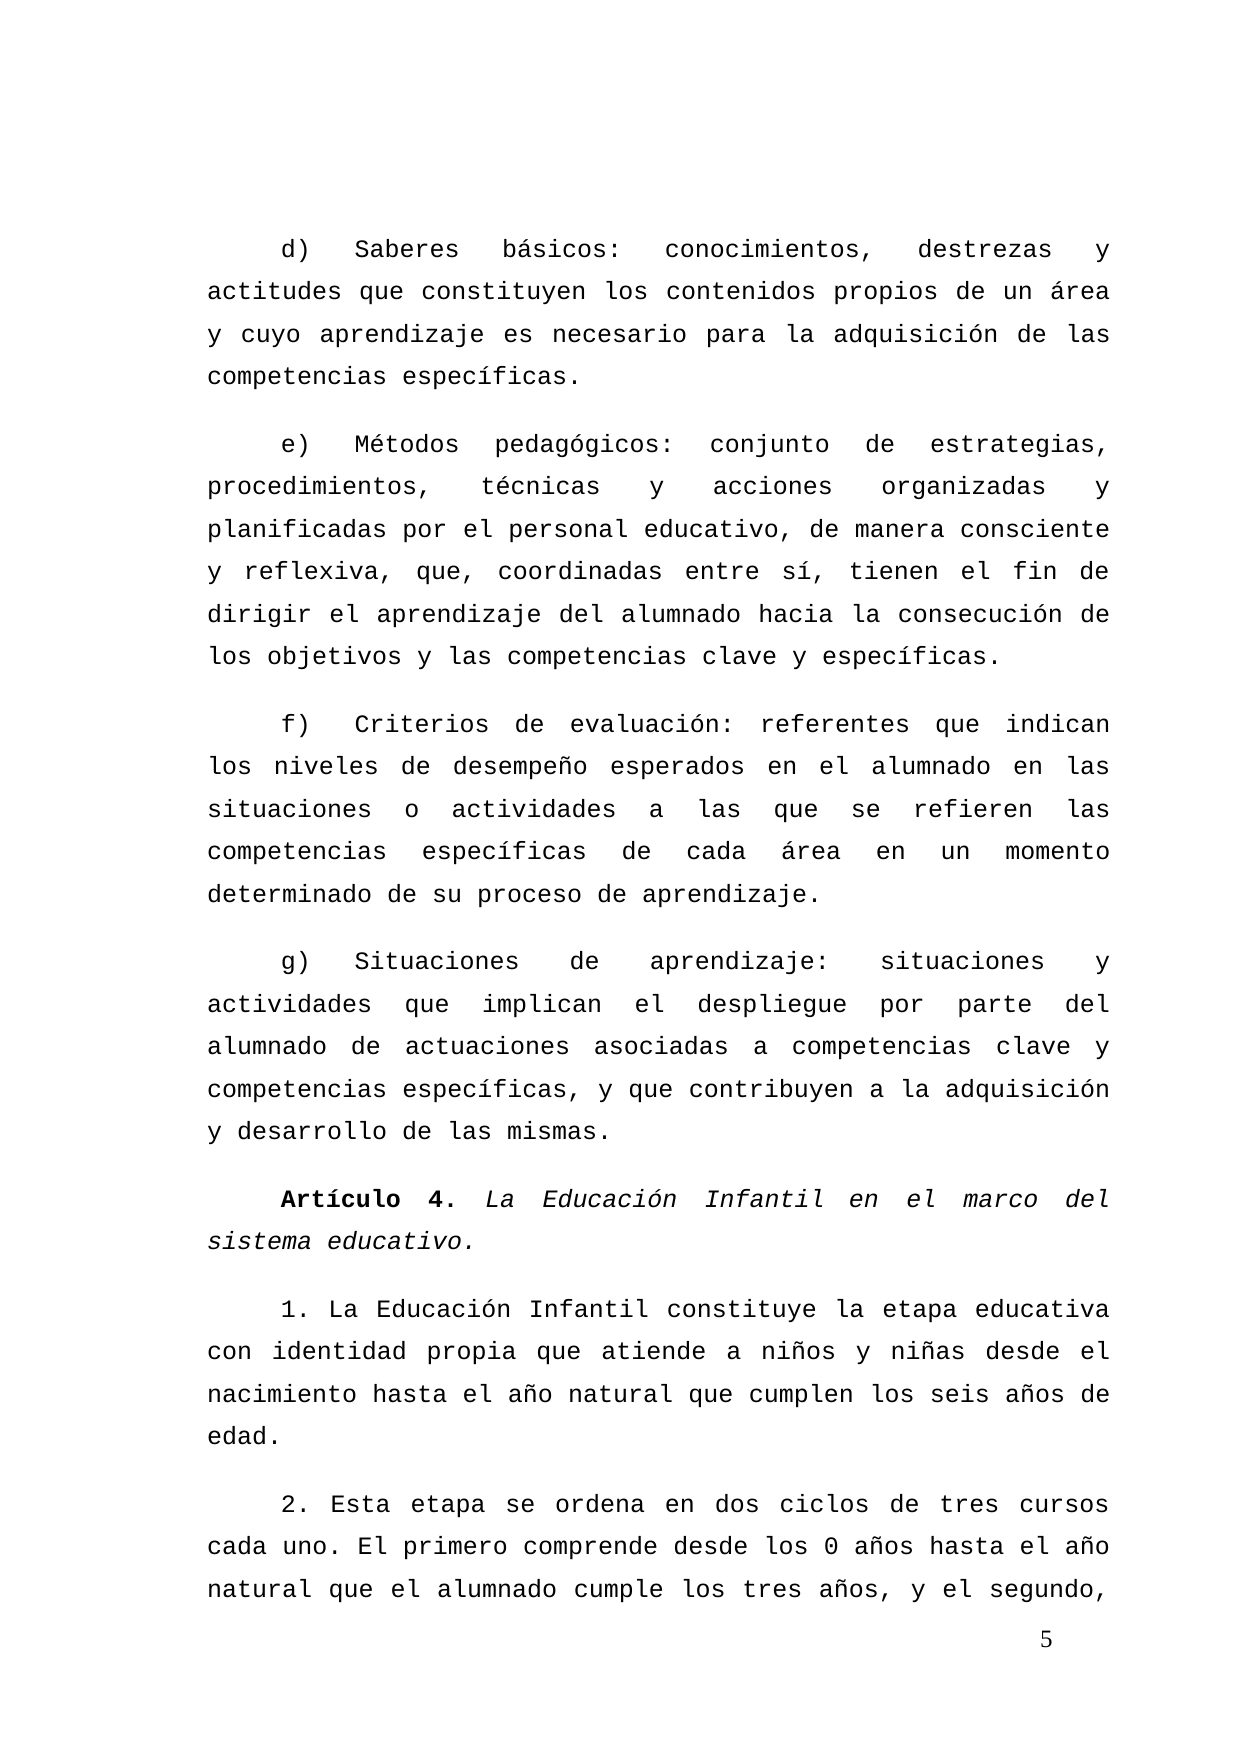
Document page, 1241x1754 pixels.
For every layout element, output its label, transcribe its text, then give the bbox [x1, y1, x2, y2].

subtitle Artículo 4. La Educación Infantil en el marco del sistema educativo. [207, 1186, 1110, 1257]
text 1. La Educación Infantil constituye la etapa educativa con identidad propia que atiende a niños y niñas desde el nacimiento hasta el año natural que cumplen los seis años de edad. [207, 1296, 1110, 1452]
list Situaciones de aprendizaje: situaciones y actividades que implican el despliegue por parte del alumnado de actuaciones asociadas a competencias clave y competencias específicas, y que contribuyen a la adquisición y desarrollo de las mismas. [207, 949, 1110, 1147]
list Métodos pedagógicos: conjunto de estrategias, procedimientos, técnicas y acciones organizadas y planificadas por el personal educativo, de manera consciente y reflexiva, que, coordinadas entre sí, tienen el fin de dirigir el aprendizaje del alumnado hacia la consecución de los objetivos y las competencias clave y específicas. [207, 431, 1110, 672]
list Saberes básicos: conocimientos, destrezas y actitudes que constituyen los contenidos propios de un área y cuyo aprendizaje es necesario para la adquisición de las competencias específicas. [207, 236, 1110, 392]
list Criterios de evaluación: referentes que indican los niveles de desempeño esperados en el alumnado en las situaciones o actividades a las que se refieren las competencias específicas de cada área en un momento determinado de su proceso de aprendizaje. [207, 711, 1110, 909]
